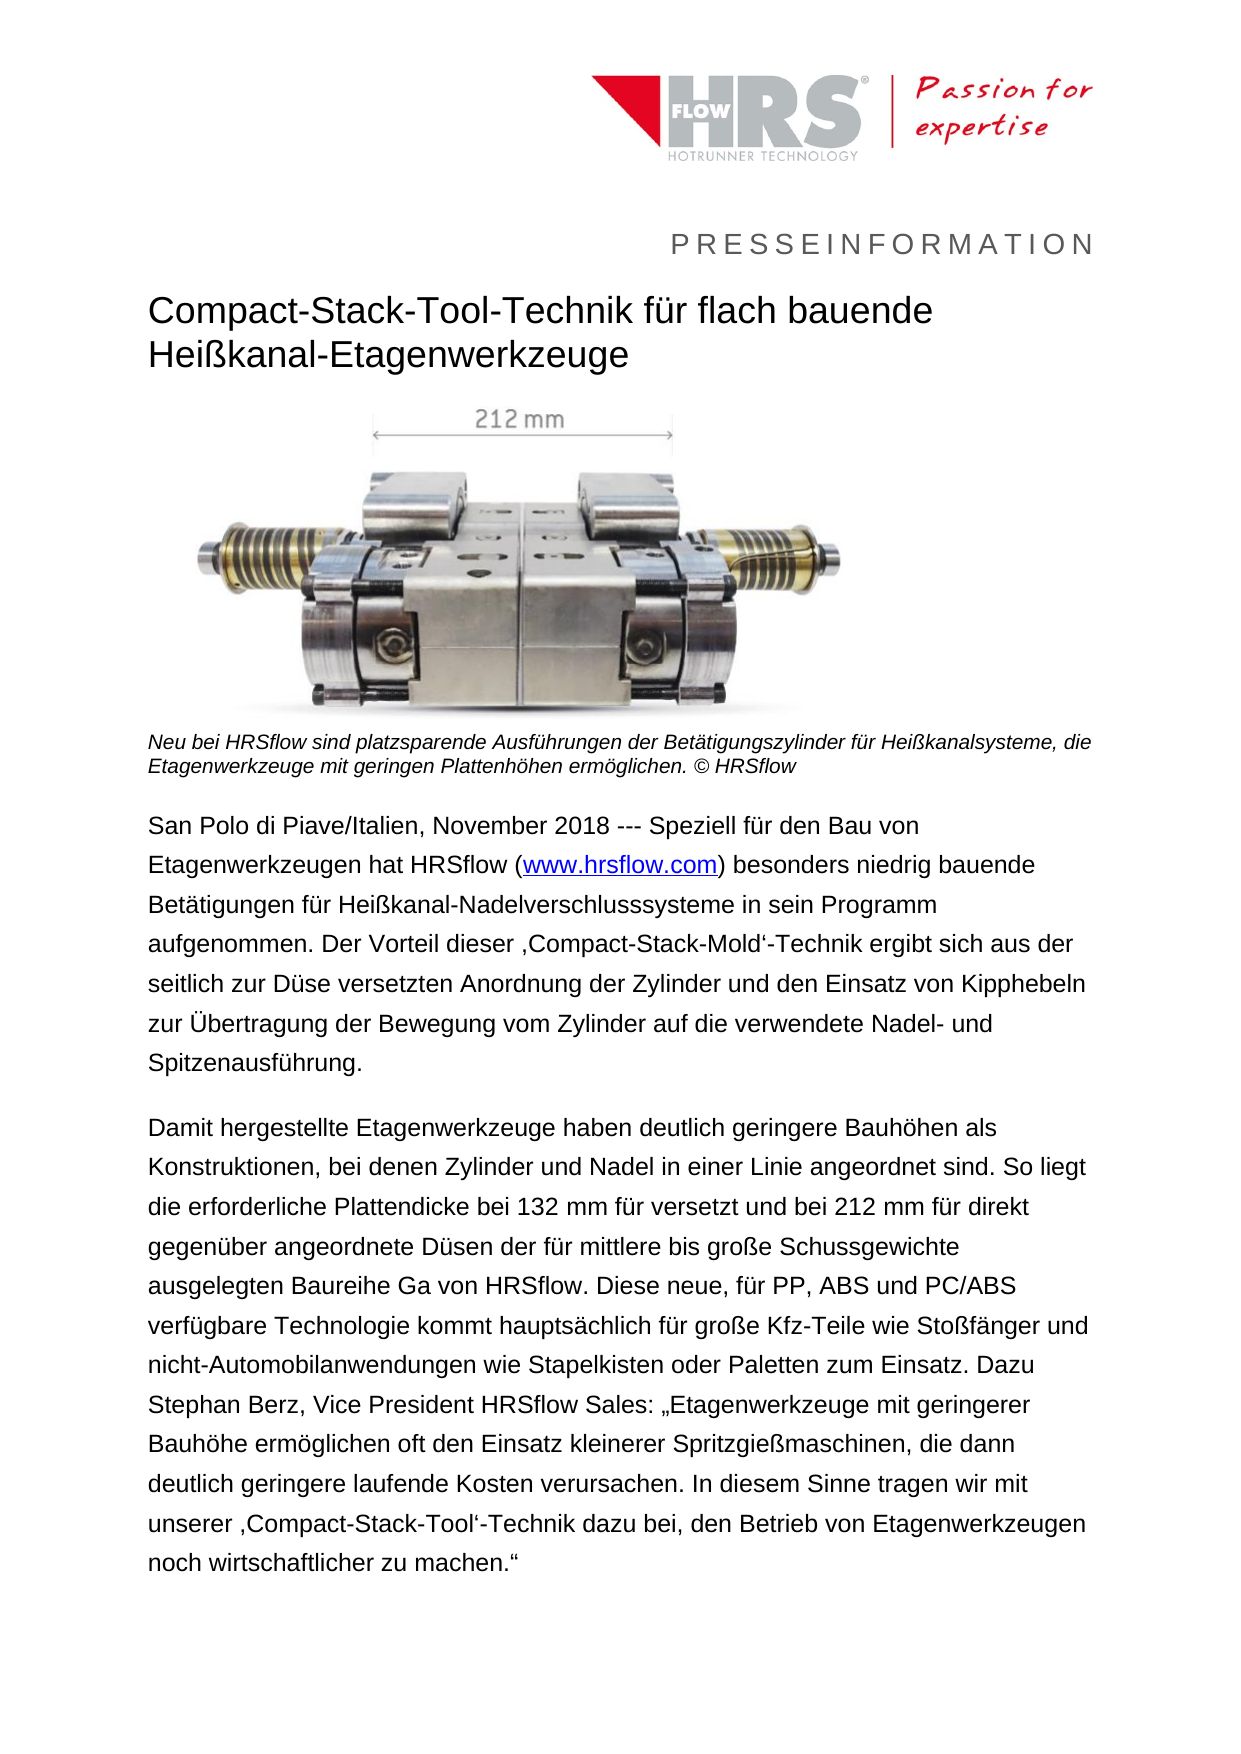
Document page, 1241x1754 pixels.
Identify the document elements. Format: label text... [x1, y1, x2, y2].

text Damit hergestellte Etagenwerkzeuge haben deutlich geringere Bauhöhen als Konstruktionen, bei denen Zylinder und Nadel in einer Linie angeordnet sind. So liegt die erforderliche Plattendicke bei 132 mm für versetzt und bei 212 mm für direkt gegenüber angeordnete Düsen der für mittlere bis große Schussgewichte ausgelegten Baureihe Ga von HRSflow. Diese neue, für PP, ABS und PC/ABS verfügbare Technologie kommt hauptsächlich für große Kfz-Teile wie Stoßfänger und nicht-Automobilanwendungen wie Stapelkisten oder Paletten zum Einsatz. Dazu Stephan Berz, Vice President HRSflow Sales: „Etagenwerkzeuge mit geringerer Bauhöhe ermöglichen oft den Einsatz kleinerer Spritzgießmaschinen, die dann deutlich geringere laufende Kosten verursachen. In diesem Sinne tragen wir mit unserer ,Compact-Stack-Tool‘-Technik dazu bei, den Betrieb von Etagenwerkzeugen noch wirtschaftlicher zu machen.“ [148, 1104, 1092, 1579]
text Neu bei HRSflow sind platzsparende Ausführungen der Betätigungszylinder für Heißkanalsysteme, die Etagenwerkzeuge mit geringen Plattenhöhen ermöglichen. © HRSflow [148, 729, 1092, 777]
picture [591, 75, 1093, 161]
text San Polo di Piave/Italien, November 2018 --- Speziell für den Bau von Etagenwerkzeugen hat HRSflow (www.hrsflow.com) besonders niedrig bauende Betätigungen für Heißkanal-Nadelverschlusssysteme in sein Programm aufgenommen. Der Vorteil dieser ,Compact-Stack-Mold‘-Technik ergibt sich aus der seitlich zur Düse versetzten Anordnung der Zylinder und den Einsatz von Kipphebeln zur Übertragung der Bewegung vom Zylinder auf die verwendete Nadel- und Spitzenausführung. [148, 802, 1092, 1079]
picture [147, 375, 887, 730]
text Compact-Stack-Tool-Technik für flach bauende Heißkanal-Etagenwerkzeuge [148, 289, 1092, 375]
